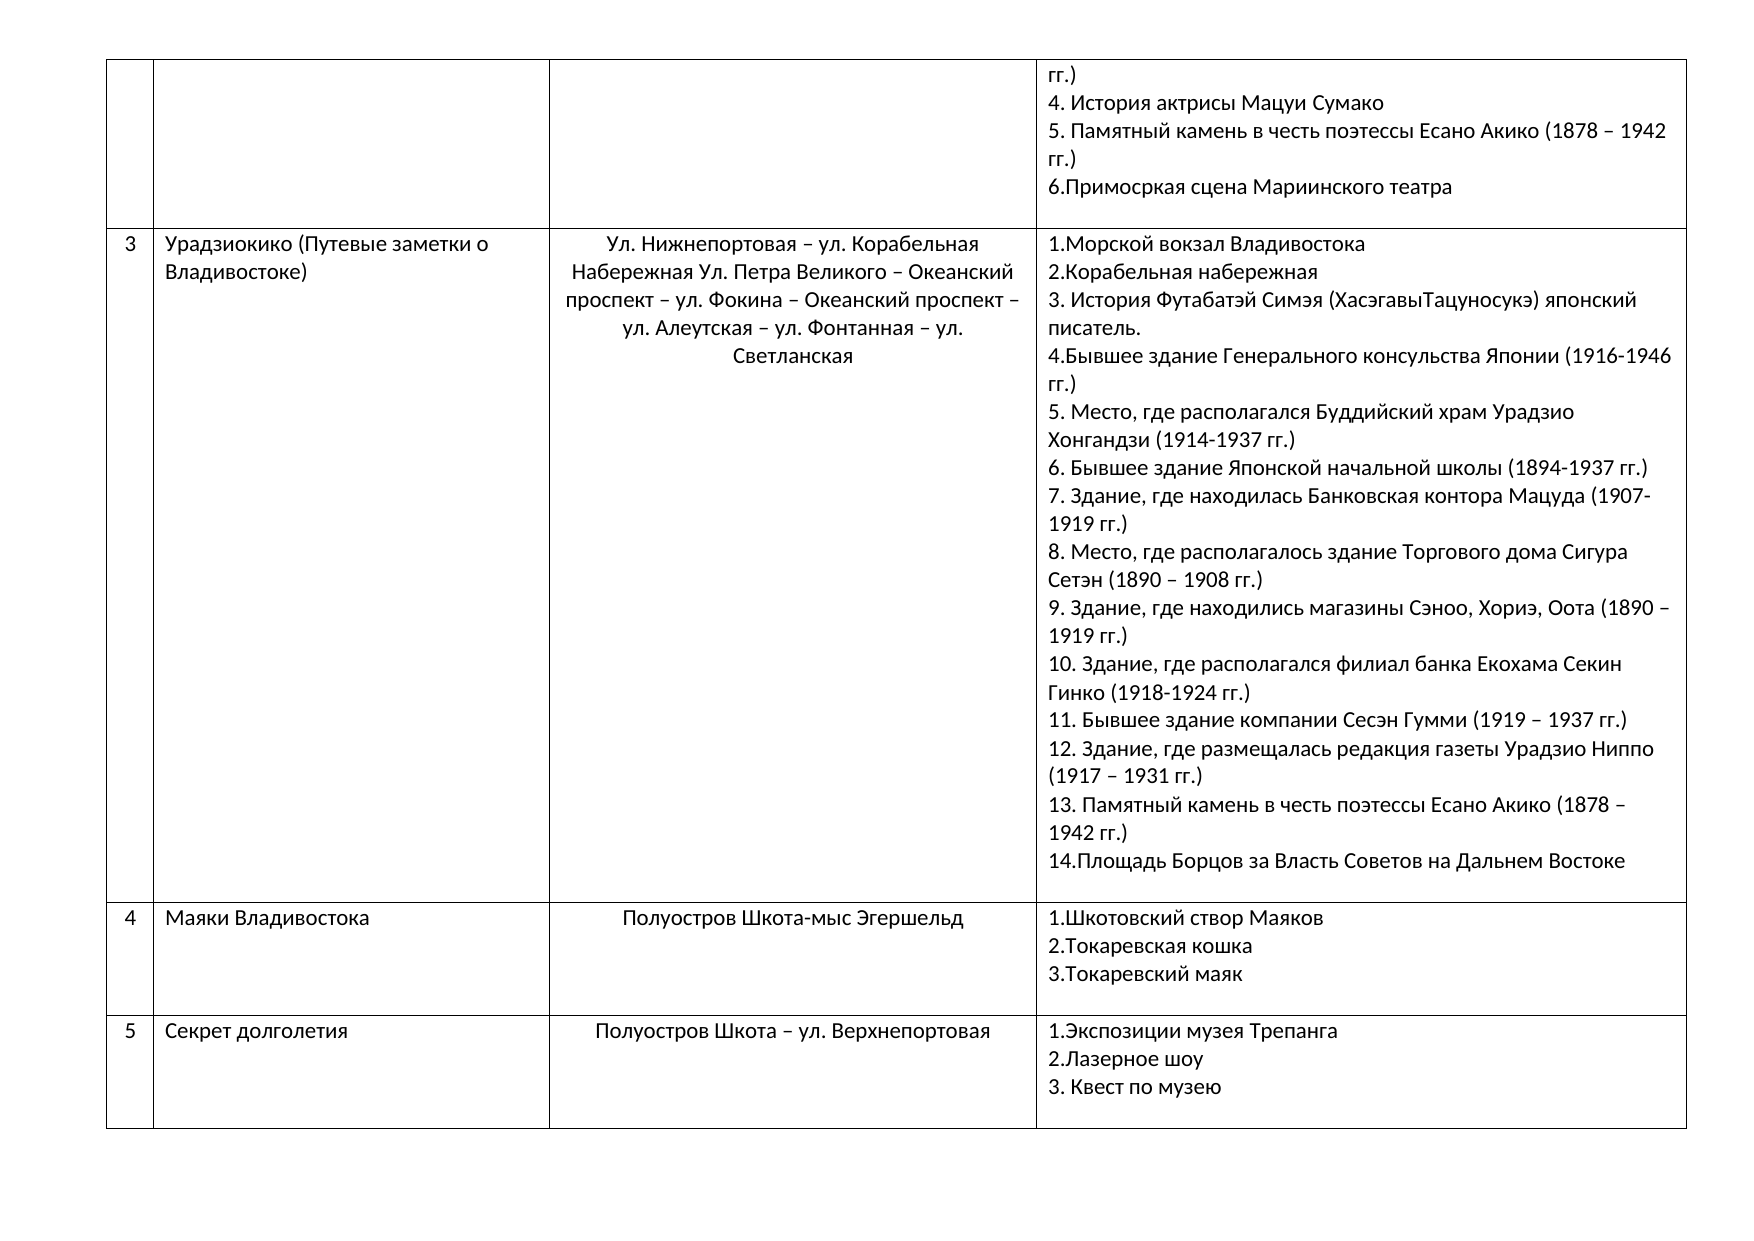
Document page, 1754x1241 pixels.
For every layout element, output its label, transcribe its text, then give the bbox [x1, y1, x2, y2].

table_cell Полуостров Шкота – ул. Верхнепортовая [550, 1016, 1036, 1128]
table_cell Маяки Владивостока [154, 903, 549, 1015]
table_cell 3 [107, 229, 153, 902]
table_cell Урадзиокико (Путевые заметки о Владивостоке) [154, 229, 549, 902]
table_cell 1.Шкотовский створ Маяков 2.Токаревская кошка 3.Токаревский маяк [1037, 903, 1686, 1015]
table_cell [154, 60, 549, 228]
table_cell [1037, 60, 1686, 228]
table_cell 1.Экспозиции музея Трепанга 2.Лазерное шоу 3. Квест по музею [1037, 1016, 1686, 1128]
table_cell Секрет долголетия [154, 1016, 549, 1128]
table_cell Полуостров Шкота-мыс Эгершельд [550, 903, 1036, 1015]
table_cell Ул. Нижнепортовая – ул. Корабельная Набережная Ул. Петра Великого – Океанский проспект – ул. Фокина – Океанский проспект – ул. Алеутская – ул. Фонтанная – ул. Светланская [550, 229, 1036, 902]
table_cell 1.Морской вокзал Владивостока 2.Корабельная набережная 3. История Футабатэй Симэя (ХасэгавыТацуносукэ) японский писатель. 4.Бывшее здание Генерального консульства Японии (1916-1946 гг.) 5. Место, где располагался Буддийский храм Урадзио Хонгандзи (1914-1937 гг.) 6. Бывшее здание Японской начальной школы (1894-1937 гг.) 7. Здание, где находилась Банковская контора Мацуда (1907-1919 гг.) 8. Место, где располагалось здание Торгового дома Сигура Сетэн (1890 – 1908 гг.) 9. Здание, где находились магазины Сэноо, Хориэ, Оота (1890 – 1919 гг.) 10. Здание, где располагался филиал банка Екохама Секин Гинко (1918-1924 гг.) 11. Бывшее здание компании Сесэн Гумми (1919 – 1937 гг.) 12. Здание, где размещалась редакция газеты Урадзио Ниппо (1917 – 1931 гг.) 13. Памятный камень в честь поэтессы Есано Акико (1878 – 1942 гг.) 14.Площадь Борцов за Власть Советов на Дальнем Востоке [1037, 229, 1686, 902]
table_cell 2 [107, 60, 153, 228]
table_cell 4 [107, 903, 153, 1015]
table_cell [550, 60, 1036, 228]
table_cell 5 [107, 1016, 153, 1128]
